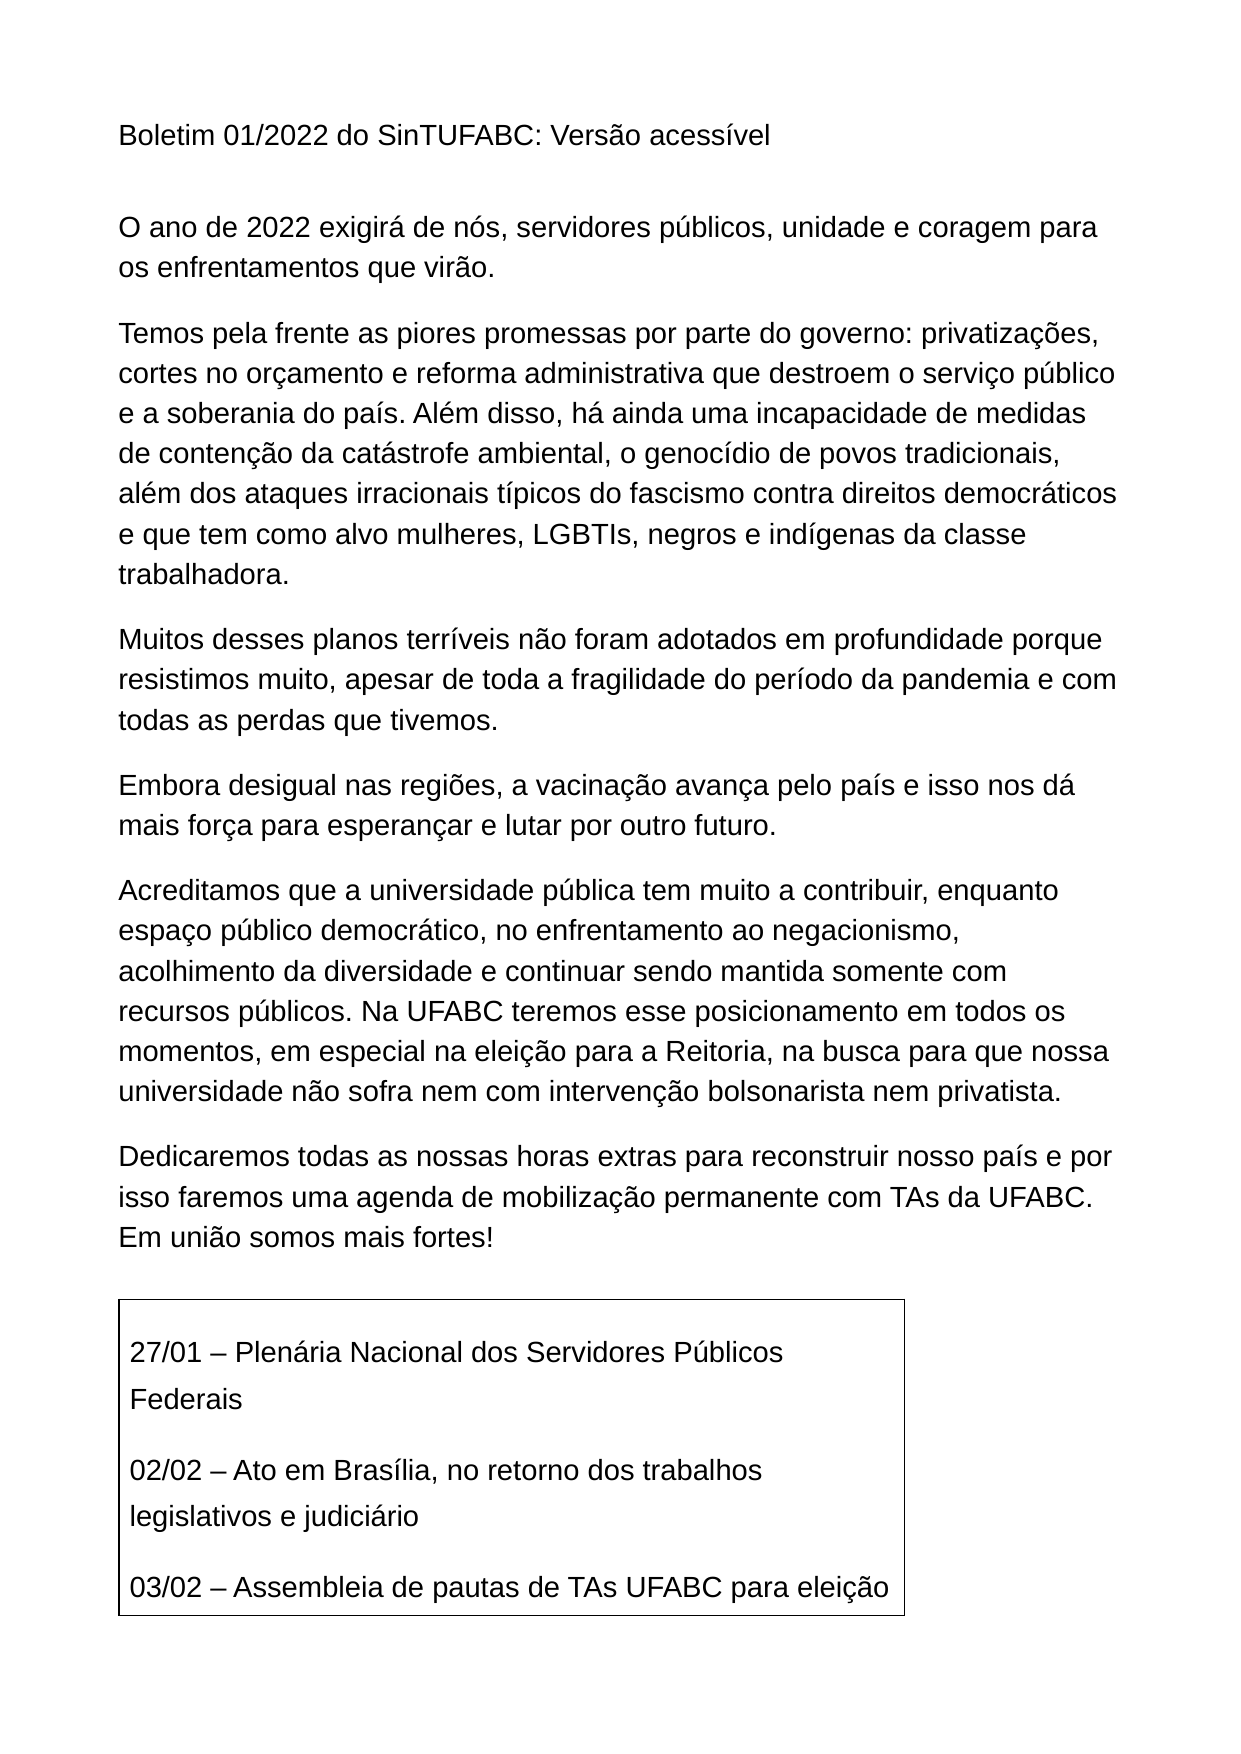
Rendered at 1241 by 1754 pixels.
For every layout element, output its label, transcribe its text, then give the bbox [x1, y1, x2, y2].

text O ano de 2022 exigirá de nós, servidores públicos, unidade e coragem para os enfrentamentos que virão. [118, 210, 1122, 284]
text Acreditamos que a universidade pública tem muito a contribuir, enquanto espaço público democrático, no enfrentamento ao negacionismo, acolhimento da diversidade e continuar sendo mantida somente com recursos públicos. Na UFABC teremos esse posicionamento em todos os momentos, em especial na eleição para a Reitoria, na busca para que nossa universidade não sofra nem com intervenção bolsonarista nem privatista. [118, 873, 1122, 1108]
text Temos pela frente as piores promessas por parte do governo: privatizações, cortes no orçamento e reforma administrativa que destroem o serviço público e a soberania do país. Além disso, há ainda uma incapacidade de medidas de contenção da catástrofe ambiental, o genocídio de povos tradicionais, além dos ataques irracionais típicos do fascismo contra direitos democráticos e que tem como alvo mulheres, LGBTIs, negros e indígenas da classe trabalhadora. [118, 316, 1122, 590]
text Boletim 01/2022 do SinTUFABC: Versão acessível [118, 118, 1122, 152]
text Embora desigual nas regiões, a vacinação avança pelo país e isso nos dá mais força para esperançar e lutar por outro futuro. [118, 768, 1122, 841]
text Muitos desses planos terríveis não foram adotados em profundidade porque resistimos muito, apesar de toda a fragilidade do período da pandemia e com todas as perdas que tivemos. [118, 622, 1122, 736]
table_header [120, 1300, 904, 1614]
text Dedicaremos todas as nossas horas extras para reconstruir nosso país e por isso faremos uma agenda de mobilização permanente com TAs da UFABC. Em união somos mais fortes! [118, 1139, 1122, 1253]
